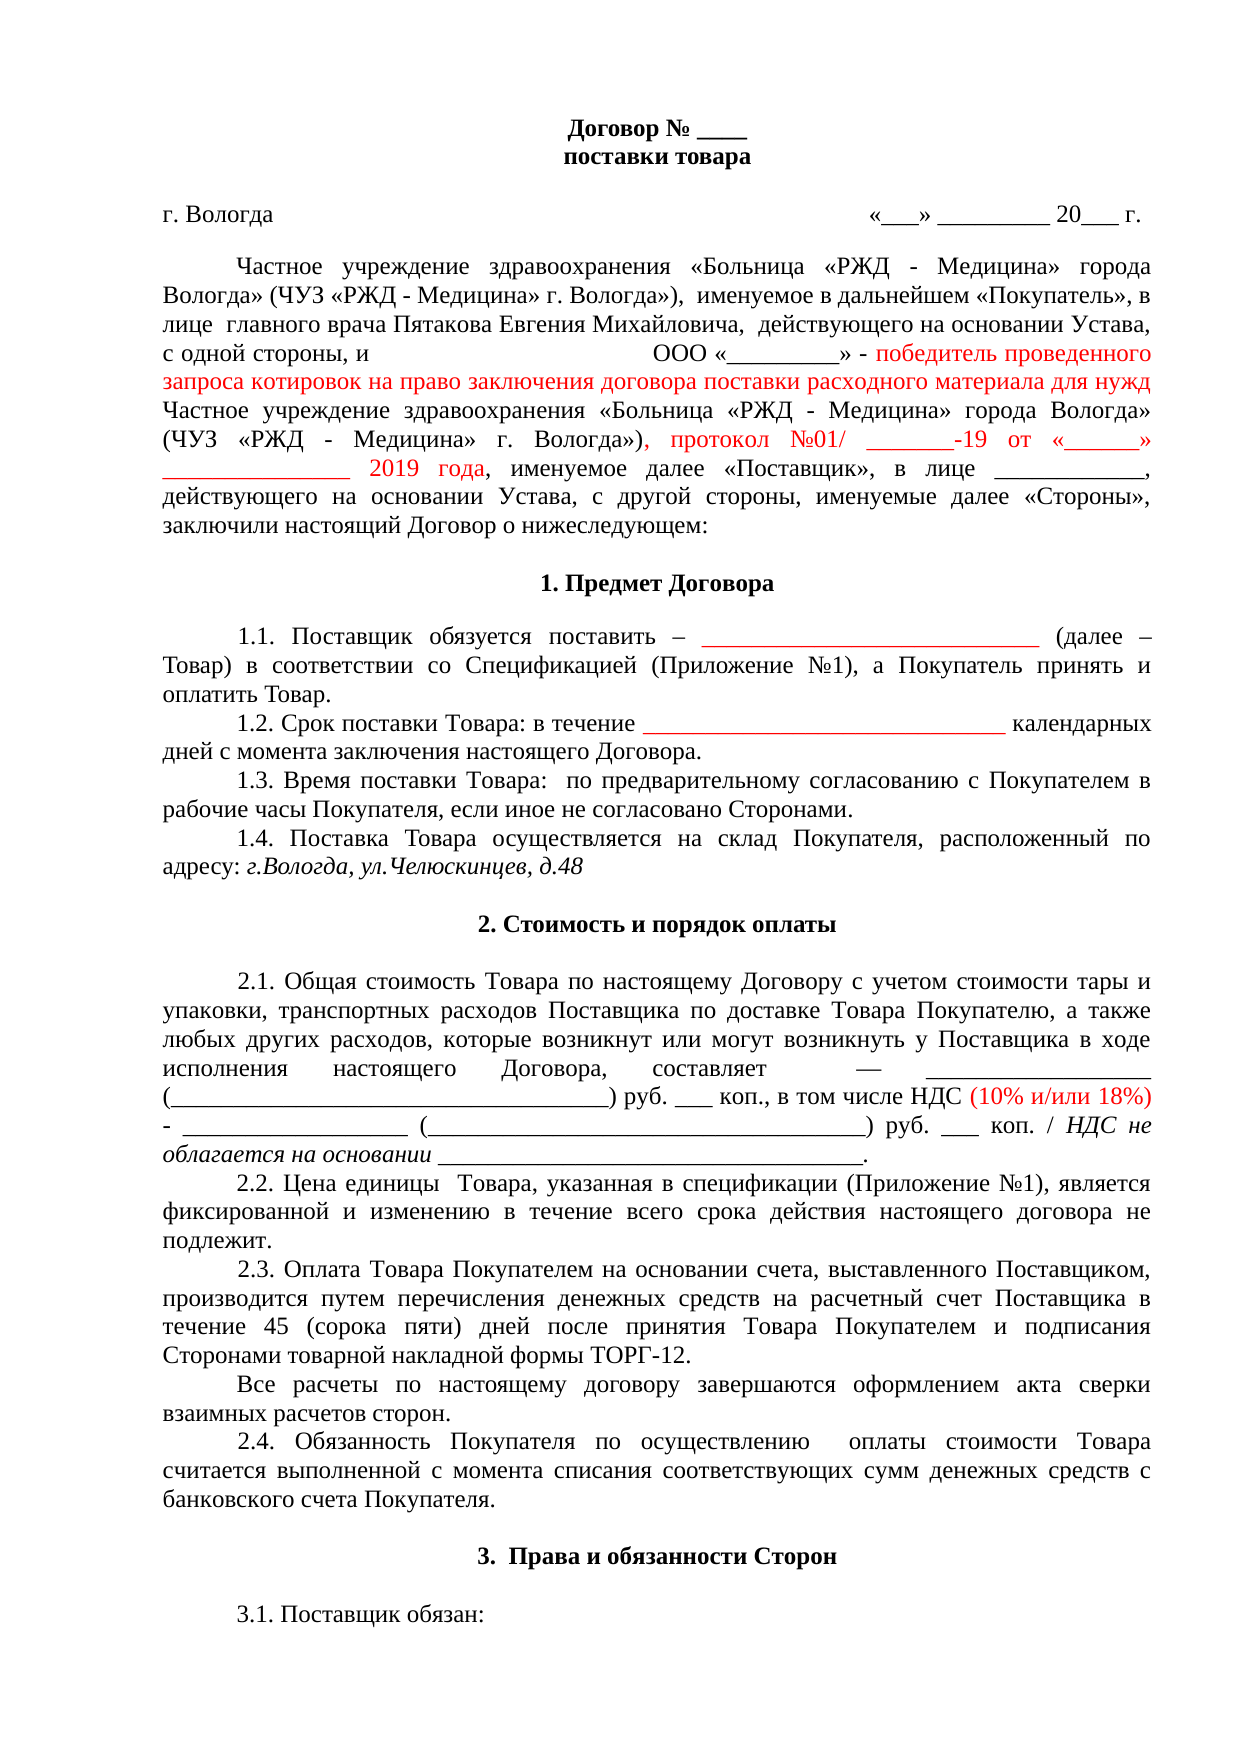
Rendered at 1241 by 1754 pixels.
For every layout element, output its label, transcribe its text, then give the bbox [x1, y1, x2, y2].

text 1.2. Срок поставки Товара: в течение _____________________________ календарных дней с момента заключения настоящего Договора. [162, 708, 1152, 765]
text 2. Стоимость и порядок оплаты [162, 909, 1152, 938]
text Частное учреждение здравоохранения «Больница «РЖД - Медицина» города Вологда» (ЧУЗ «РЖД - Медицина» г. Вологда»), именуемое в дальнейшем «Покупатель», в лице главного врача Пятакова Евгения Михайловича, действующего на основании Устава, с одной стороны, и ООО «_________» - победитель проведенного запроса котировок на право заключения договора поставки расходного материала для нужд Частное учреждение здравоохранения «Больница «РЖД - Медицина» города Вологда» (ЧУЗ «РЖД - Медицина» г. Вологда»), протокол №01/ _______-19 от «______» _______________ 2019 года, именуемое далее «Поставщик», в лице ____________, действующего на основании Устава, с другой стороны, именуемые далее «Стороны», заключили настоящий Договор о нижеследующем: [162, 251, 1152, 539]
text 1. Предмет Договора [162, 568, 1152, 596]
list 1.1. Поставщик обязуется поставить – ___________________________ (далее – Товар) в соответствии со Спецификацией (Приложение №1), а Покупатель принять и оплатить Товар. [162, 621, 1152, 708]
text 3. Права и обязанности Сторон [162, 1541, 1152, 1570]
text Все расчеты по настоящему договору завершаются оформлением акта сверки взаимных расчетов сторон. [162, 1369, 1152, 1426]
text 3.1. Поставщик обязан: [162, 1599, 1152, 1628]
text г. Вологда «___» _________ 20___ г. [162, 199, 1152, 228]
text 2.1. Общая стоимость Товара по настоящему Договору с учетом стоимости тары и упаковки, транспортных расходов Поставщика по доставке Товара Покупателю, а также любых других расходов, которые возникнут или могут возникнуть у Поставщика в ходе исполнения настоящего Договора, составляет — __________________ (___________________________________) руб. ___ коп., в том числе НДС (10% и/или 18%) - __________________ (___________________________________) руб. ___ коп. / НДС не облагается на основании __________________________________. [162, 966, 1152, 1168]
text 1.3. Время поставки Товара: по предварительному согласованию с Покупателем в рабочие часы Покупателя, если иное не согласовано Сторонами. [162, 765, 1152, 823]
text 2.3. Оплата Товара Покупателем на основании счета, выставленного Поставщиком, производится путем перечисления денежных средств на расчетный счет Поставщика в течение 45 (сорока пяти) дней после принятия Товара Покупателем и подписания Сторонами товарной накладной формы ТОРГ-12. [162, 1254, 1152, 1369]
text 2.2. Цена единицы Товара, указанная в спецификации (Приложение №1), является фиксированной и изменению в течение всего срока действия настоящего договора не подлежит. [162, 1168, 1152, 1254]
title поставки товара [162, 141, 1152, 170]
text 2.4. Обязанность Покупателя по осуществлению оплаты стоимости Товара считается выполненной с момента списания соответствующих сумм денежных средств с банковского счета Покупателя. [162, 1426, 1152, 1513]
title Договор № ____ [162, 113, 1152, 141]
text 1.4. Поставка Товара осуществляется на склад Покупателя, расположенный по адресу: г.Вологда, ул.Челюскинцев, д.48 [162, 823, 1152, 880]
